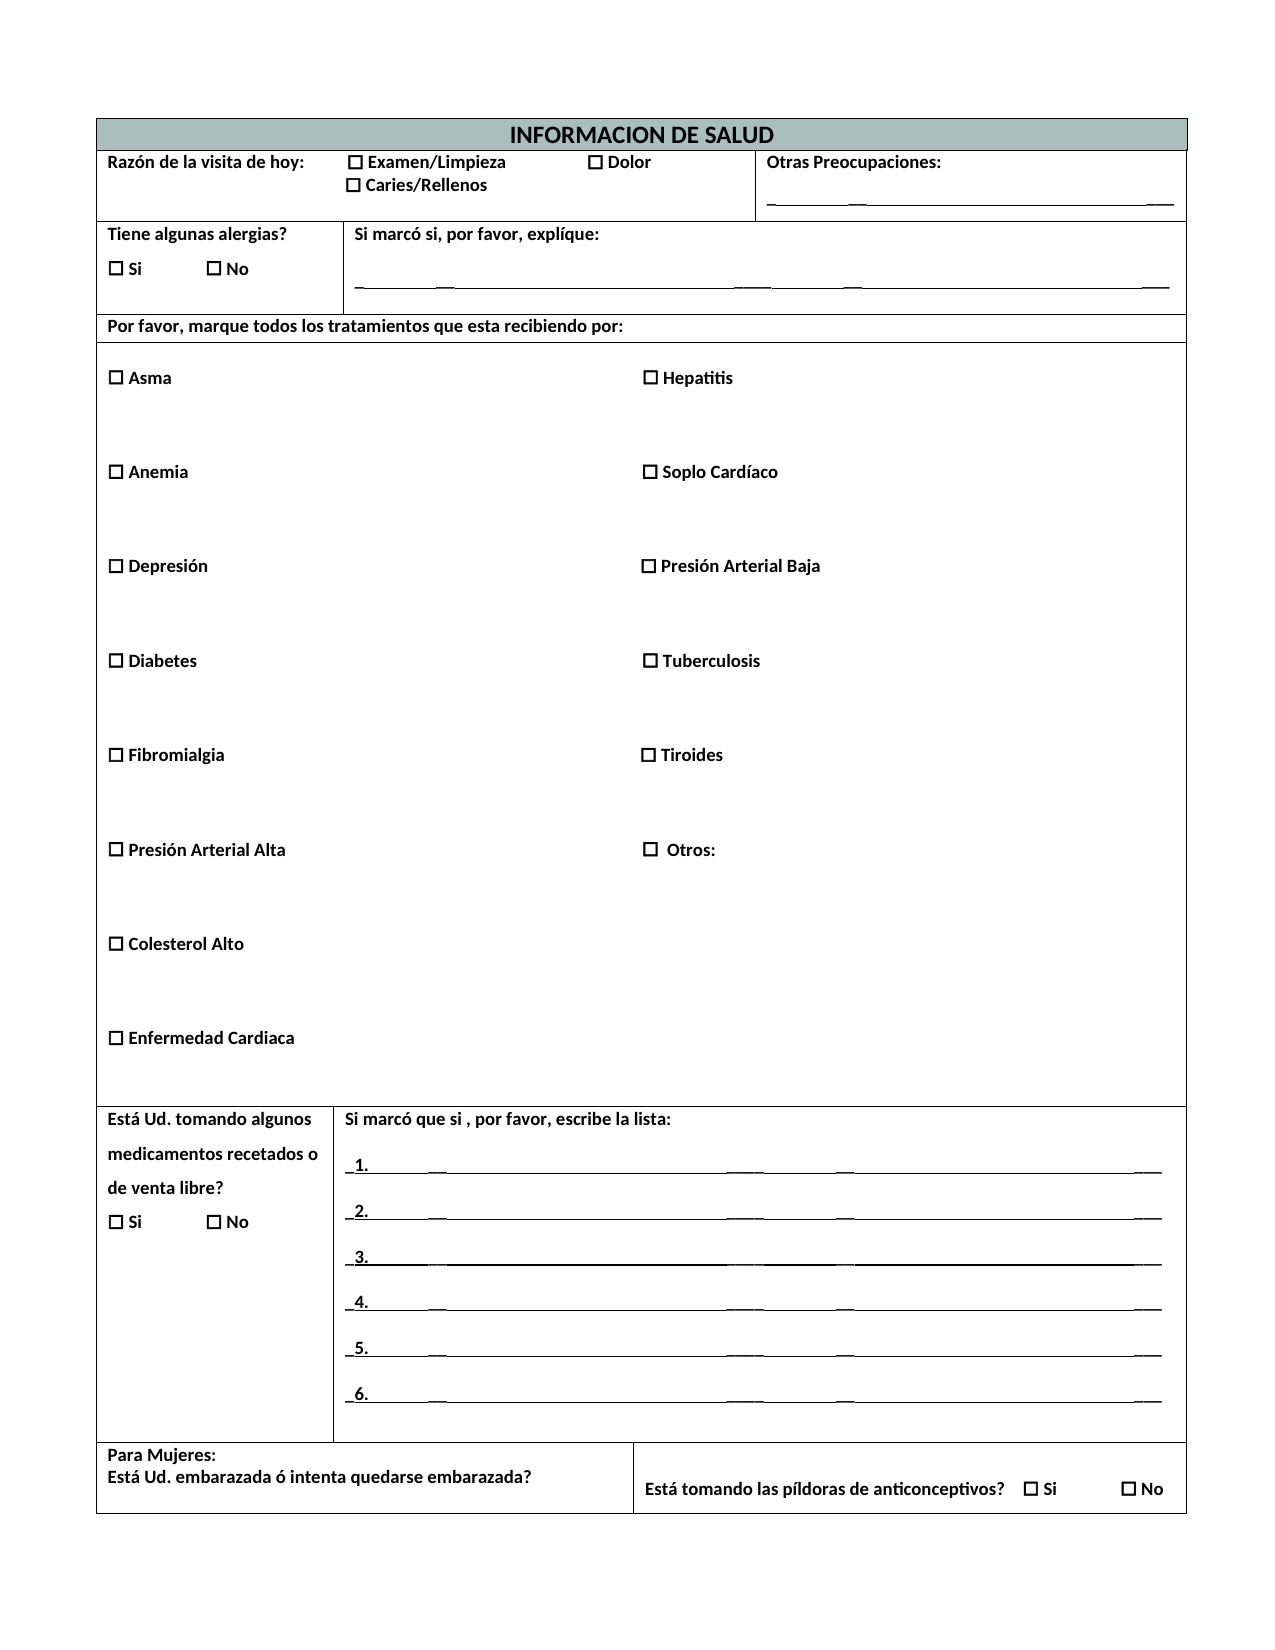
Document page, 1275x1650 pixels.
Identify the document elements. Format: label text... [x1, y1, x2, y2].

table_cell Está Ud. tomando algunos medicamentos recetados o de venta libre? Si No [97, 1107, 333, 1442]
table_cell INFORMACION DE SALUD [97, 119, 1187, 150]
table_cell Razón de la visita de hoy: Examen/Limpieza Dolor Caries/Rellenos [97, 151, 755, 221]
table_cell Tiene algunas alergias? Si No [97, 222, 343, 313]
table_cell Si marcó que si , por favor, escribe la lista: _1. __ ____ __ ___ _2. __ ____ __ ___ _3. __ ____ __ ___ _4. __ ____ __ ___ _5. __ ____ __ ___ _6. __ ____ __ ___ [334, 1107, 1186, 1442]
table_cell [634, 1443, 1186, 1513]
table_cell Por favor, marque todos los tratamientos que esta recibiendo por: [97, 315, 1186, 342]
table_cell Si marcó si, por favor, explíque: _ __ ____ __ ___ [344, 222, 1186, 313]
table_cell Otras Preocupaciones: _ __ ___ [756, 151, 1186, 221]
table_cell Asma Hepatitis Anemia Soplo Cardíaco Depresión Presión Arterial Baja Diabetes Tuberculosis Fibromialgia Tiroides Presión Arterial Alta Otros: Colesterol Alto Enfermedad Cardiaca [97, 343, 1186, 1106]
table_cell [97, 1443, 633, 1513]
